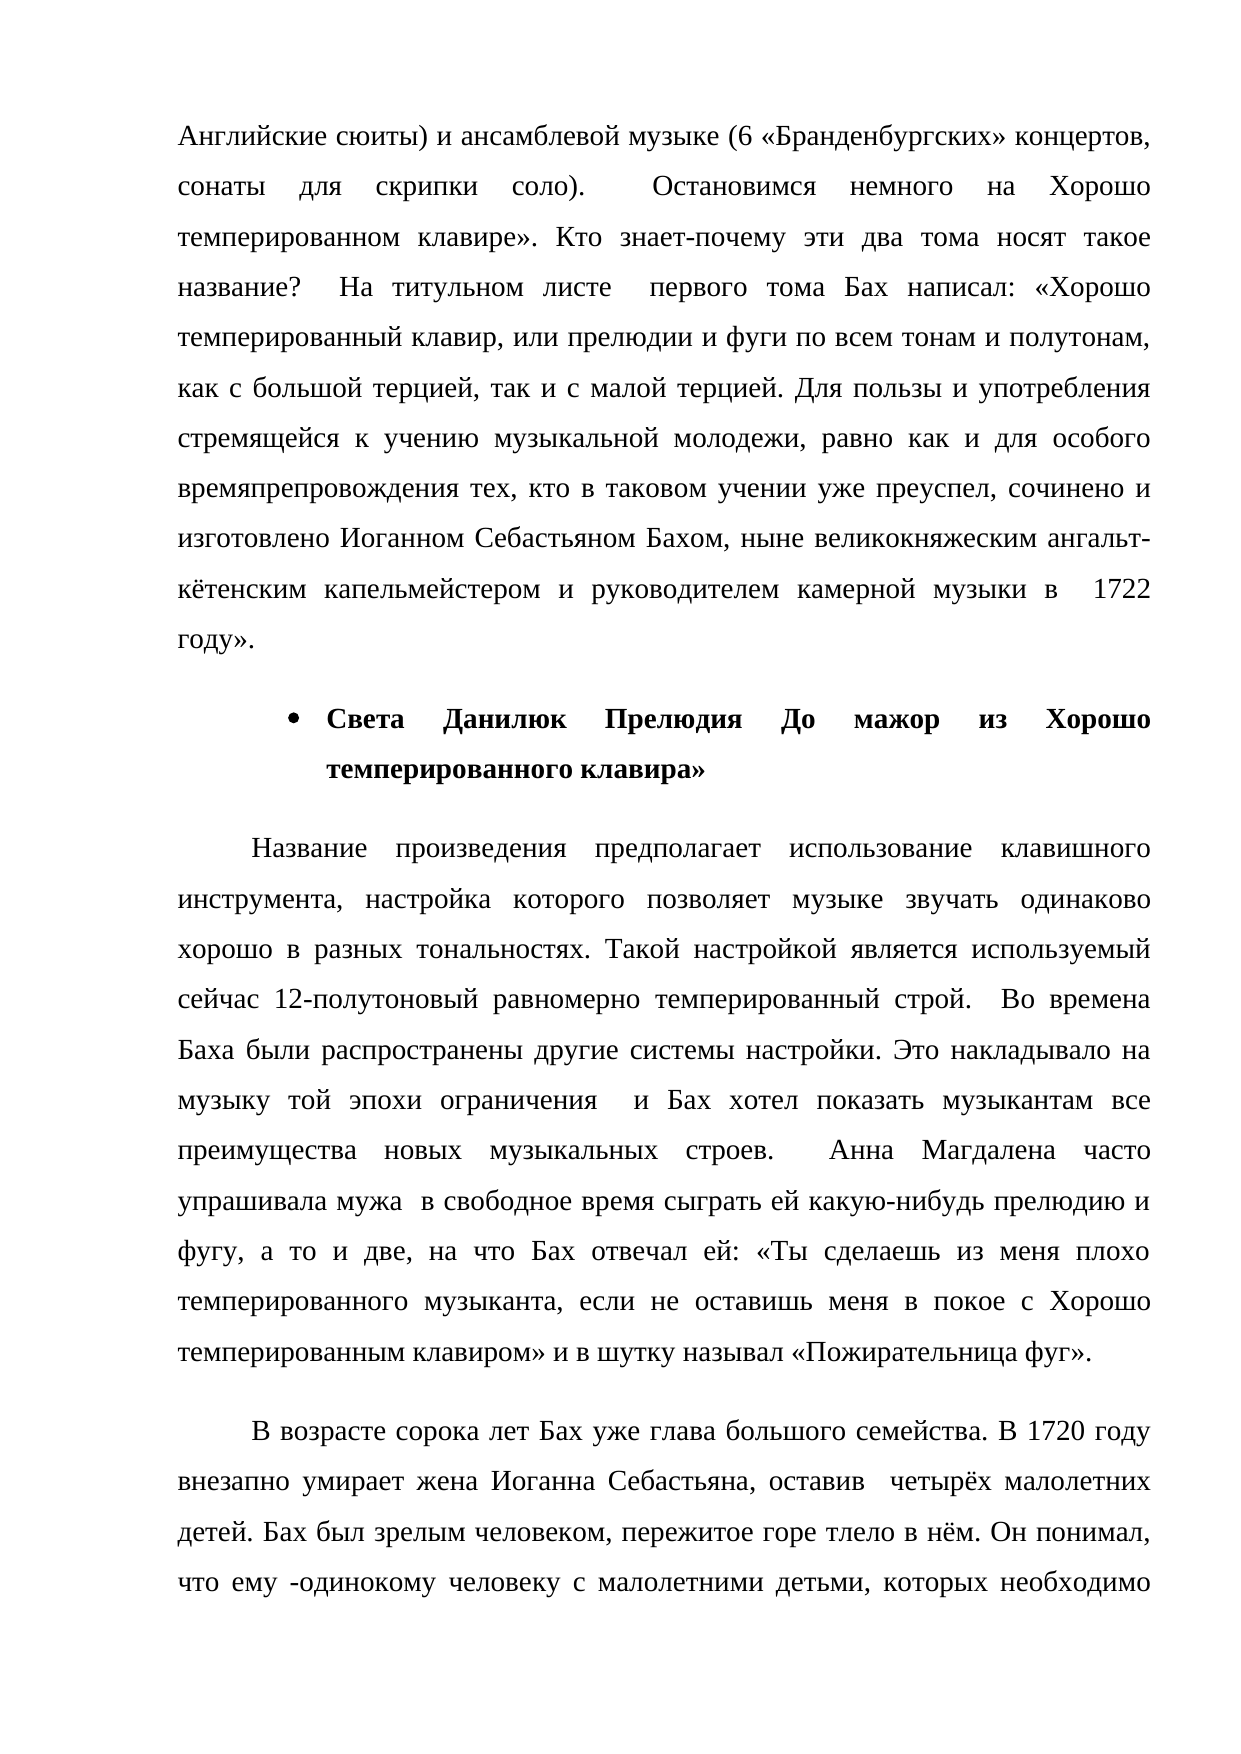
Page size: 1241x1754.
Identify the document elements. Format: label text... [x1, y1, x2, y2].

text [177, 1413, 1152, 1598]
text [177, 118, 1152, 655]
list Света Данилюк Прелюдия До мажор из Хорошо темперированного клавира» [288, 701, 1152, 785]
text Название произведения предполагает использование клавишного инструмента, настройка которого позволяет музыке звучать одинаково хорошо в разных тональностях. Такой настройкой является используемый сейчас 12-полутоновый равномерно темперированный строй. Во времена Баха были распространены другие системы настройки. Это накладывало на музыку той эпохи ограничения и Бах хотел показать музыкантам все преимущества новых музыкальных строев. Анна Магдалена часто упрашивала мужа в свободное время сыграть ей какую-нибудь прелюдию и фугу, а то и две, на что Бах отвечал ей: «Ты сделаешь из меня плохо темперированного музыканта, если не оставишь меня в покое с Хорошо темперированным клавиром» и в шутку называл «Пожирательница фуг». [177, 831, 1152, 1367]
